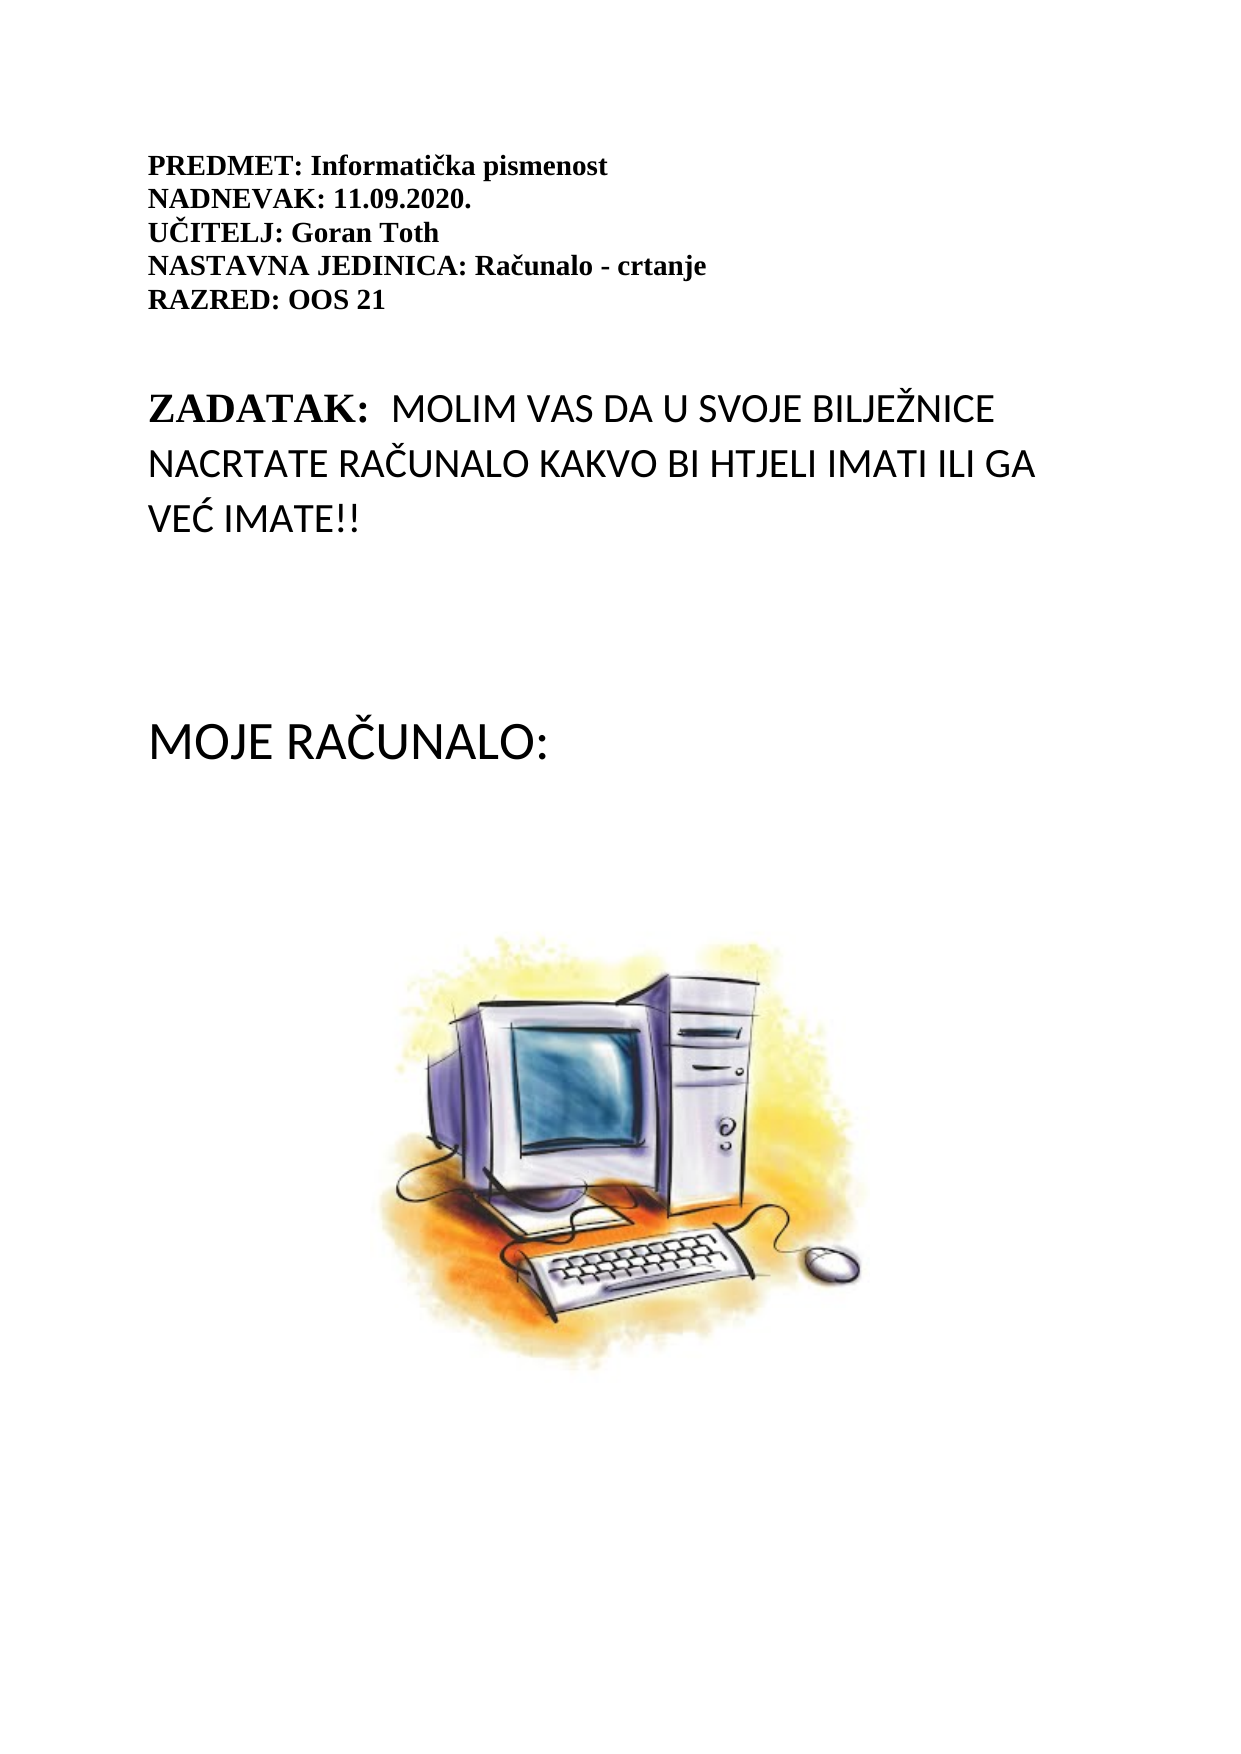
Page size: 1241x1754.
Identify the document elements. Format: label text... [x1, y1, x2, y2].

text ZADATAK: MOLIM VAS DA U SVOJE BILJEŽNICE NACRTATE RAČUNALO KAKVO BI HTJELI IMATI ILI GA VEĆ IMATE!! [148, 382, 1093, 543]
text NASTAVNA JEDINICA: Računalo - crtanje [148, 248, 1093, 282]
text RAZRED: OOS 21 [148, 282, 1093, 315]
text MOJE RAČUNALO: [148, 707, 1093, 773]
text UČITELJ: Goran Toth [148, 215, 1093, 248]
text NADNEVAK: 11.09.2020. [148, 181, 1093, 215]
picture [370, 882, 870, 1383]
text PREDMET: Informatička pismenost [148, 148, 1093, 181]
